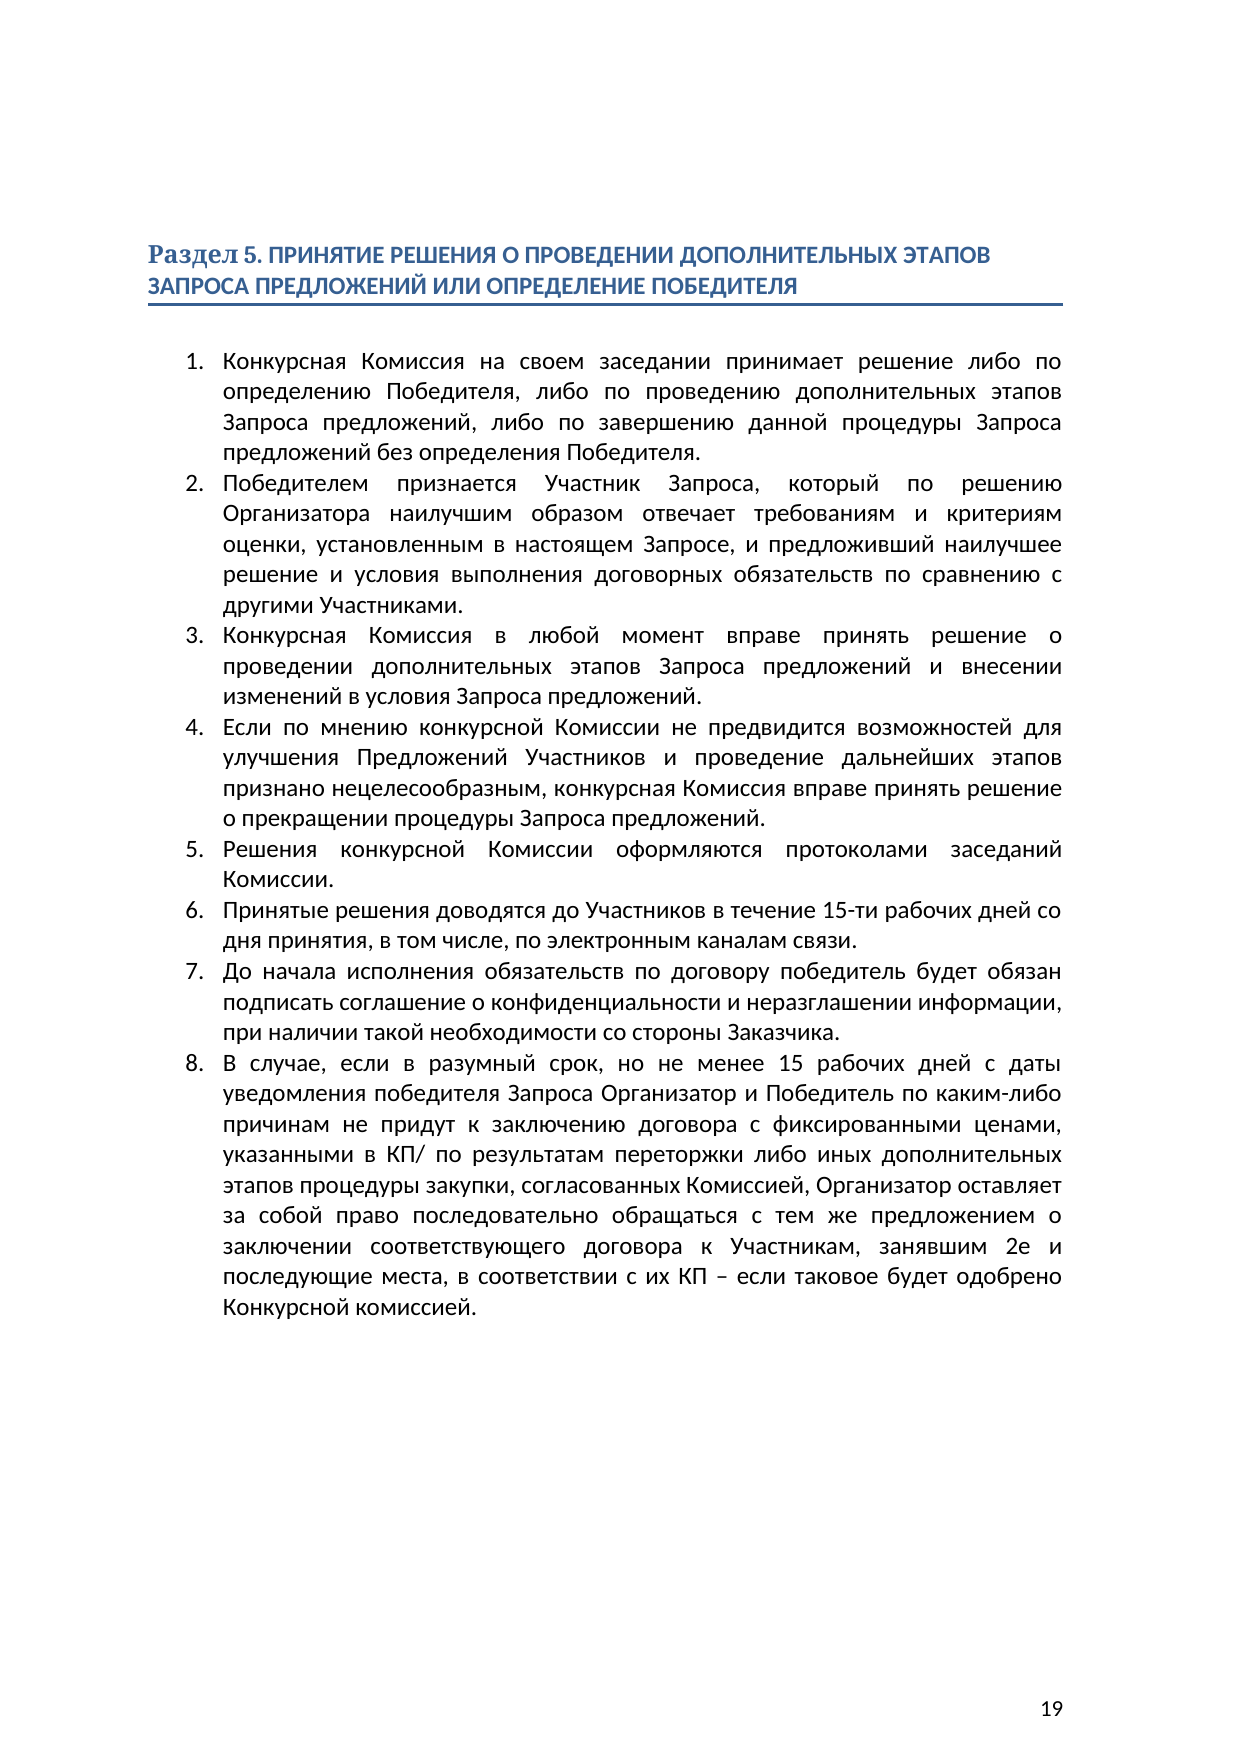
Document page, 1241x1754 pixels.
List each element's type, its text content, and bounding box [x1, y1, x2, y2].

list Конкурсная Комиссия на своем заседании принимает решение либо по определению Победителя, либо по проведению дополнительных этапов Запроса предложений, либо по завершению данной процедуры Запроса предложений без определения Победителя. [185, 345, 1063, 467]
list Конкурсная Комиссия в любой момент вправе принять решение о проведении дополнительных этапов Запроса предложений и внесении изменений в условия Запроса предложений. [185, 619, 1063, 711]
list Решения конкурсной Комиссии оформляются протоколами заседаний Комиссии. [185, 833, 1063, 894]
list Принятые решения доводятся до Участников в течение 15-ти рабочих дней со дня принятия, в том числе, по электронным каналам связи. [185, 894, 1063, 955]
list В случае, если в разумный срок, но не менее 15 рабочих дней с даты уведомления победителя Запроса Организатор и Победитель по каким-либо причинам не придут к заключению договора с фиксированными ценами, указанными в КП/ по результатам переторжки либо иных дополнительных этапов процедуры закупки, согласованных Комиссией, Организатор оставляет за собой право последовательно обращаться с тем же предложением о заключении соответствующего договора к Участникам, занявшим 2е и последующие места, в соответствии с их КП – если таковое будет одобрено Конкурсной комиссией. [185, 1047, 1063, 1321]
list До начала исполнения обязательств по договору победитель будет обязан подписать соглашение о конфиденциальности и неразглашении информации, при наличии такой необходимости со стороны Заказчика. [185, 955, 1063, 1047]
subtitle Раздел 5. ПРИНЯТИЕ РЕШЕНИЯ О ПРОВЕДЕНИИ ДОПОЛНИТЕЛЬНЫХ ЭТАПОВ ЗАПРОСА ПРЕДЛОЖЕНИЙ ИЛИ ОПРЕДЕЛЕНИЕ ПОБЕДИТЕЛЯ [148, 240, 1063, 303]
list Победителем признается Участник Запроса, который по решению Организатора наилучшим образом отвечает требованиям и критериям оценки, установленным в настоящем Запросе, и предложивший наилучшее решение и условия выполнения договорных обязательств по сравнению с другими Участниками. [185, 467, 1063, 619]
list Если по мнению конкурсной Комиссии не предвидится возможностей для улучшения Предложений Участников и проведение дальнейших этапов признано нецелесообразным, конкурсная Комиссия вправе принять решение о прекращении процедуры Запроса предложений. [185, 711, 1063, 833]
